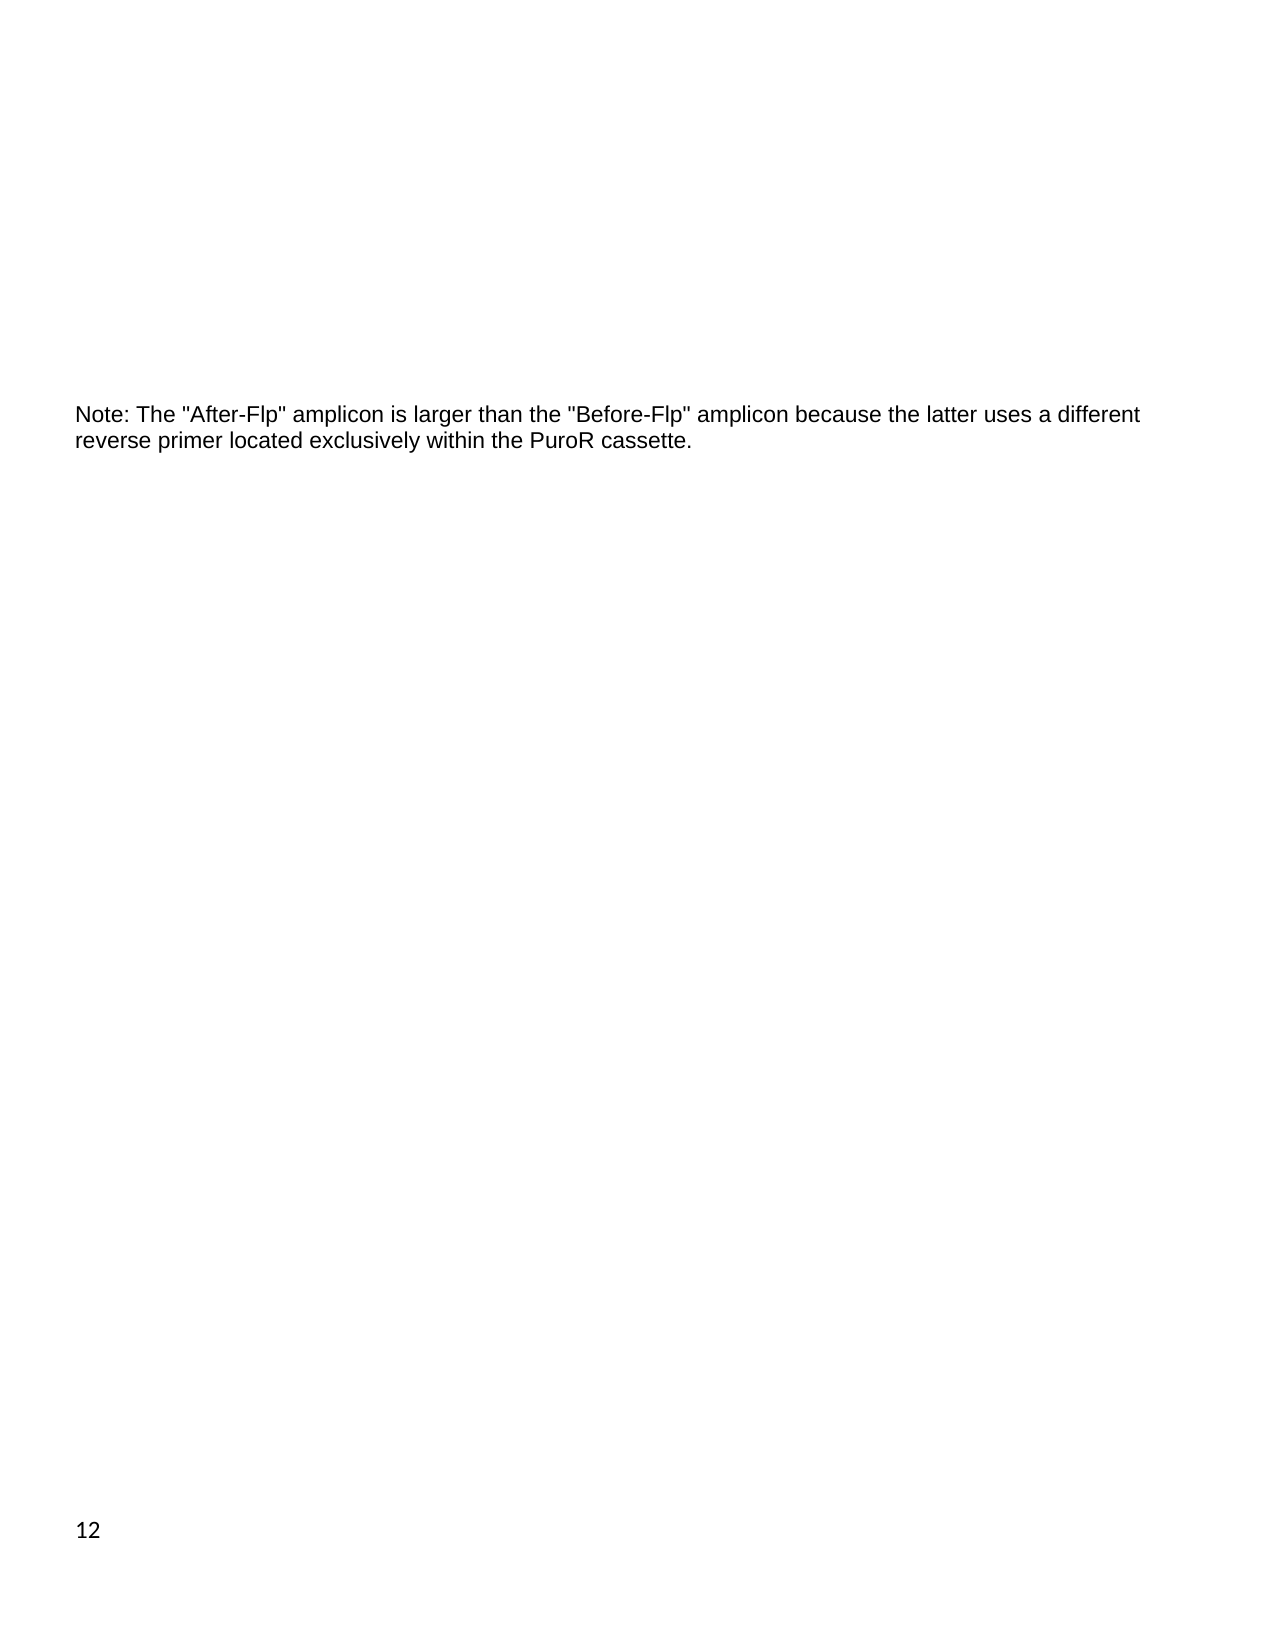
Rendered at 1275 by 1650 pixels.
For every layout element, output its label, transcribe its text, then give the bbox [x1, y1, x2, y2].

text Note: The "After-Flp" amplicon is larger than the "Before-Flp" amplicon because the latter uses a different reverse primer located exclusively within the PuroR cassette. [75, 401, 1200, 453]
